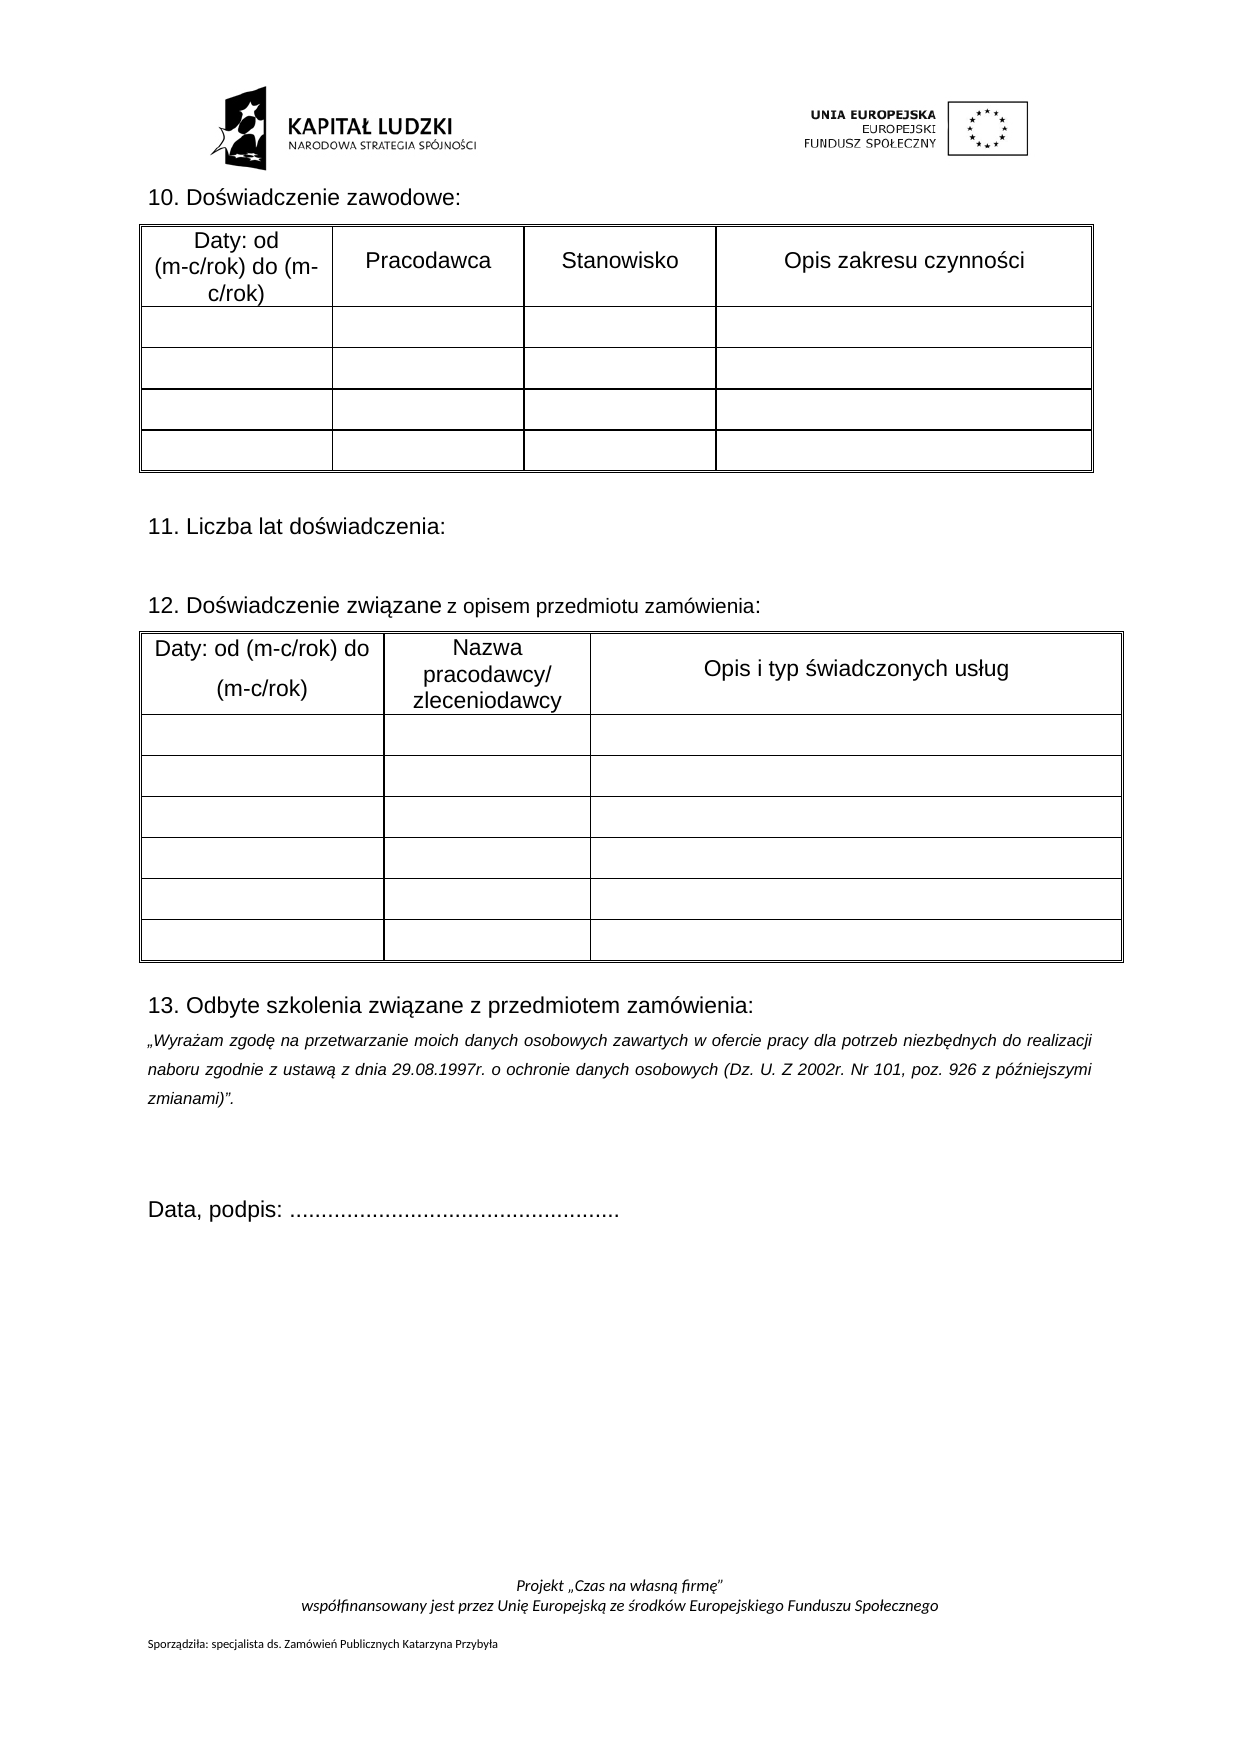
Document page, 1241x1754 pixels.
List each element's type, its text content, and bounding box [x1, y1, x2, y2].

table_cell [717, 390, 1091, 429]
text 12. Doświadczenie związane z opisem przedmiotu zamówienia: [148, 592, 1093, 618]
table_header Stanowisko [525, 227, 715, 306]
table_cell [717, 307, 1091, 347]
table_cell [142, 715, 383, 754]
table_cell [385, 879, 590, 919]
table_cell [591, 715, 1121, 754]
table_cell [717, 431, 1091, 470]
table_header Opis zakresu czynności [717, 227, 1091, 306]
table_cell [333, 348, 523, 388]
table_cell [591, 838, 1121, 878]
table_cell [142, 797, 383, 837]
table_cell [385, 838, 590, 878]
text 13. Odbyte szkolenia związane z przedmiotem zamówienia: [148, 992, 1093, 1018]
table_cell [142, 920, 383, 960]
table_cell [385, 756, 590, 796]
table_header Nazwa pracodawcy/ zleceniodawcy [385, 634, 590, 713]
table_cell [591, 756, 1121, 796]
table_cell [333, 307, 523, 347]
table_header Opis i typ świadczonych usług [591, 634, 1121, 713]
table_cell [525, 431, 715, 470]
text 10. Doświadczenie zawodowe: [148, 184, 1093, 211]
table_cell [717, 348, 1091, 388]
table_cell [385, 715, 590, 754]
table_cell [591, 879, 1121, 919]
table_cell [333, 390, 523, 429]
table_cell [591, 797, 1121, 837]
table_cell [142, 307, 332, 347]
text 11. Liczba lat doświadczenia: [148, 513, 1093, 539]
table_cell [142, 431, 332, 470]
table_cell [333, 431, 523, 470]
table_cell [591, 920, 1121, 960]
table_header Daty: od (m-c/rok) do (m-c/rok) [142, 634, 383, 713]
table_header Daty: od (m-c/rok) do (m-c/rok) [142, 227, 332, 306]
table_cell [385, 920, 590, 960]
table_cell [385, 797, 590, 837]
text „Wyrażam zgodę na przetwarzanie moich danych osobowych zawartych w ofercie pracy dla potrzeb niezbędnych do realizacji naboru zgodnie z ustawą z dnia 29.08.1997r. o ochronie danych osobowych (Dz. U. Z 2002r. Nr 101, poz. 926 z późniejszymi zmianami)”. [148, 1031, 1093, 1108]
table_cell [525, 390, 715, 429]
table_cell [525, 307, 715, 347]
table_header Pracodawca [333, 227, 523, 306]
table_cell [525, 348, 715, 388]
table_cell [142, 838, 383, 878]
text Data, podpis: .................................................... [148, 1196, 1093, 1223]
table_cell [142, 348, 332, 388]
table_cell [142, 390, 332, 429]
table_cell [142, 879, 383, 919]
picture [147, 73, 1091, 185]
table_cell [142, 756, 383, 796]
